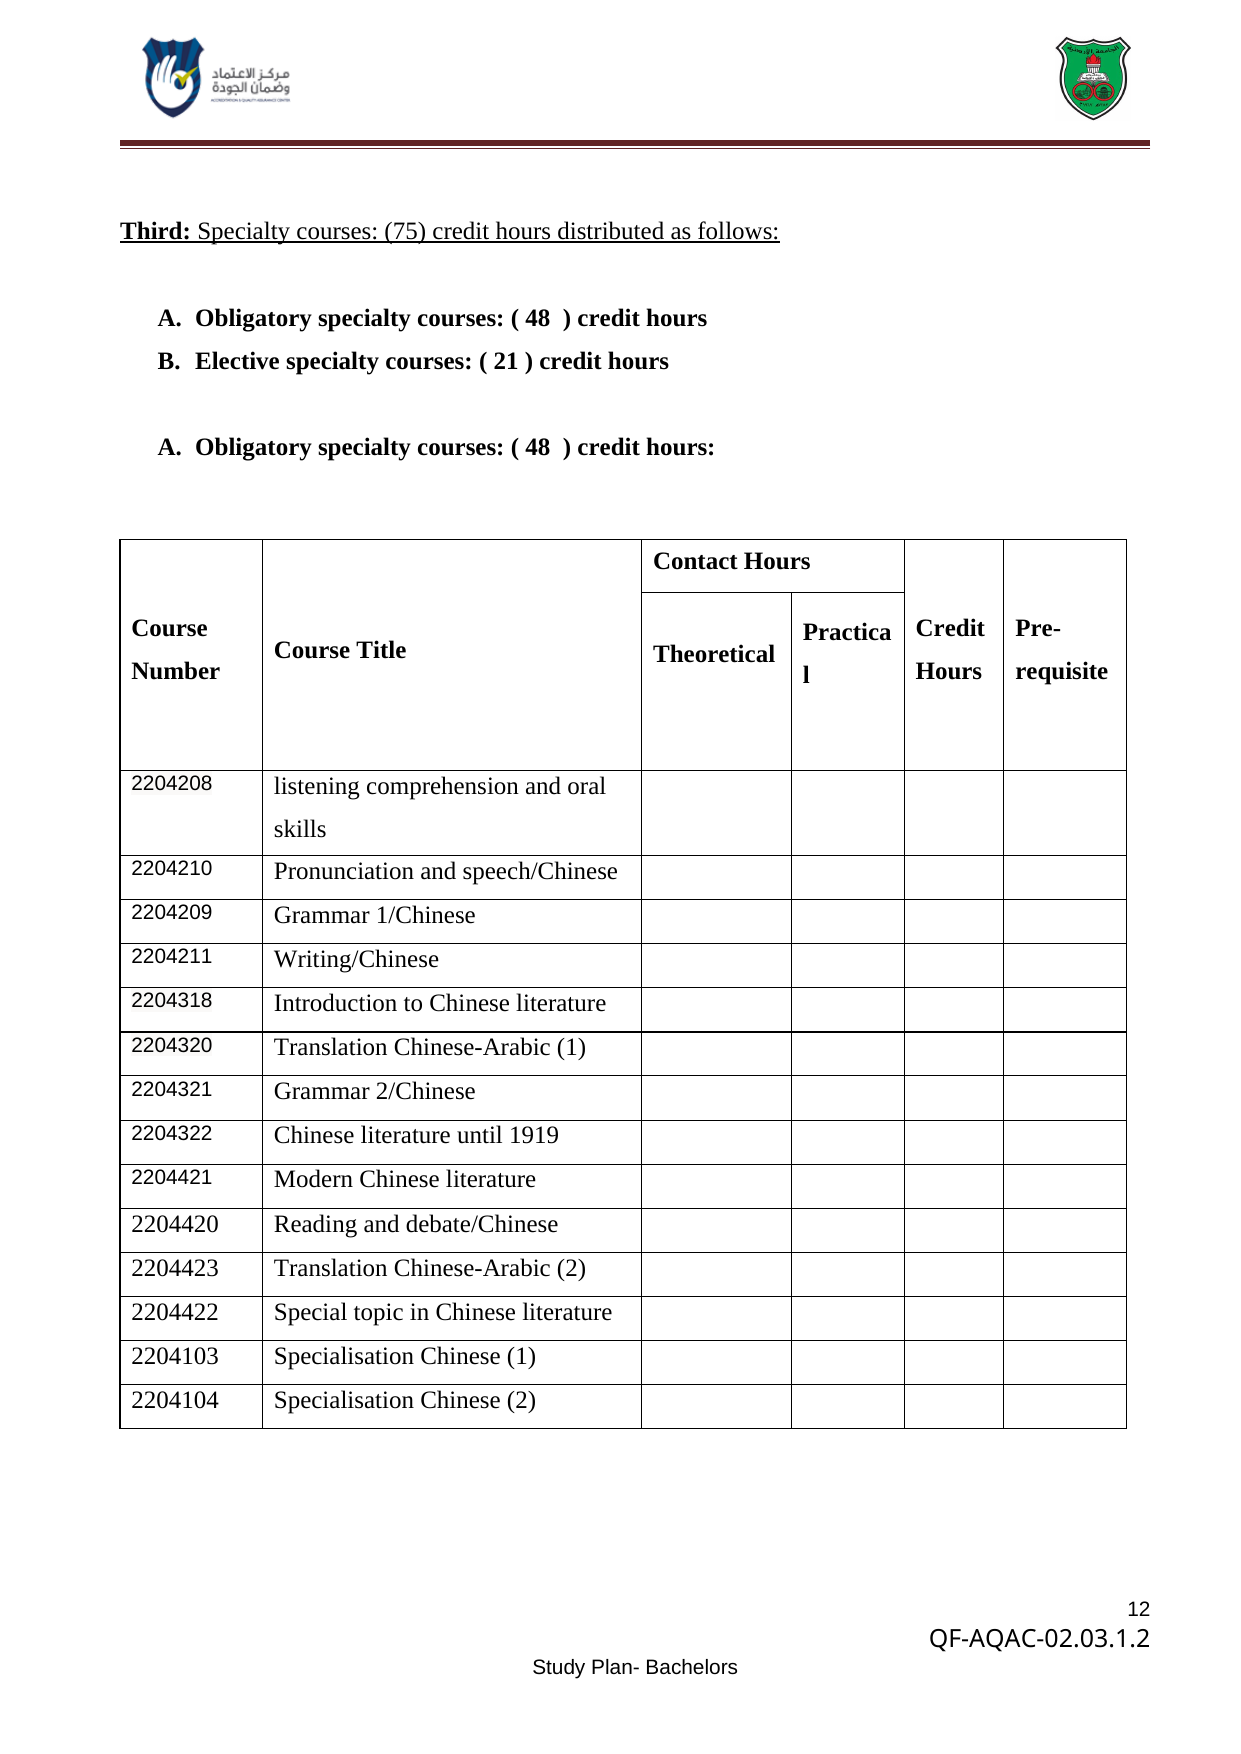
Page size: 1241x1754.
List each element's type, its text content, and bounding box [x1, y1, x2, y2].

table_cell [642, 1033, 791, 1075]
picture [129, 32, 305, 124]
table_cell [642, 1385, 791, 1428]
table_cell [1004, 988, 1126, 1031]
table_cell Specialisation Chinese (2) [263, 1385, 641, 1428]
table_cell 2204104 [121, 1385, 262, 1428]
table_cell 2204423 [121, 1253, 262, 1296]
table_cell [1004, 900, 1126, 943]
table_cell [1004, 1209, 1126, 1252]
table_cell 2204420 [121, 1209, 262, 1252]
table_cell [905, 1076, 1003, 1119]
table_cell [1004, 944, 1126, 987]
table_cell Specialisation Chinese (1) [263, 1341, 641, 1384]
table_cell Pronunciation and speech/Chinese [263, 856, 641, 899]
table_cell [905, 1165, 1003, 1208]
table_cell 2204320 [121, 1033, 262, 1075]
table_cell [905, 1033, 1003, 1075]
table_cell [905, 1253, 1003, 1296]
table_cell Special topic in Chinese literature [263, 1297, 641, 1340]
table_cell Translation Chinese-Arabic (2) [263, 1253, 641, 1296]
table_cell [1004, 771, 1126, 855]
table_cell [1004, 1121, 1126, 1163]
table_header Pre-requisite [1004, 540, 1126, 770]
table_cell 2204208 [121, 771, 262, 855]
table_cell [1004, 1165, 1126, 1208]
table_cell [792, 988, 904, 1031]
table_header Credit Hours [905, 540, 1003, 770]
table_cell [792, 771, 904, 855]
table_cell [792, 1385, 904, 1428]
table_cell [792, 1297, 904, 1340]
table_cell [792, 1076, 904, 1119]
table_header Contact Hours [642, 540, 904, 592]
table_cell [1004, 1076, 1126, 1119]
table_cell [642, 1076, 791, 1119]
table_header Course Number [121, 540, 262, 770]
table_cell 2204318 [121, 988, 262, 1031]
table_cell [642, 944, 791, 987]
table_cell [792, 900, 904, 943]
table_cell Grammar 2/Chinese [263, 1076, 641, 1119]
table_cell 2204422 [121, 1297, 262, 1340]
table_cell [905, 856, 1003, 899]
table_cell [905, 1121, 1003, 1163]
table_cell [792, 1033, 904, 1075]
list Elective specialty courses: ( 21 ) credit hours [157, 346, 1150, 374]
table_cell [905, 771, 1003, 855]
table_cell [642, 900, 791, 943]
table_cell [792, 944, 904, 987]
table_cell [905, 1209, 1003, 1252]
table_cell [792, 1341, 904, 1384]
table_cell [1004, 1385, 1126, 1428]
table_cell [642, 771, 791, 855]
table_cell [792, 1165, 904, 1208]
table_cell 2204211 [121, 944, 262, 987]
table_cell [642, 1253, 791, 1296]
table_cell [1004, 1033, 1126, 1075]
table_cell [642, 1165, 791, 1208]
table_cell Chinese literature until 1919 [263, 1121, 641, 1163]
table_cell [642, 988, 791, 1031]
table_cell listening comprehension and oral skills [263, 771, 641, 855]
table_cell [905, 1341, 1003, 1384]
list Obligatory specialty courses: ( 48 ) credit hours: [157, 432, 1150, 461]
table_cell Introduction to Chinese literature [263, 988, 641, 1031]
table_cell [792, 856, 904, 899]
table_cell [905, 988, 1003, 1031]
table_cell 2204210 [121, 856, 262, 899]
table_cell Modern Chinese literature [263, 1165, 641, 1208]
table_cell [1004, 856, 1126, 899]
table_cell Theoretical [642, 593, 791, 770]
table_cell Grammar 1/Chinese [263, 900, 641, 943]
table_cell 2204421 [121, 1165, 262, 1208]
table_cell [642, 1341, 791, 1384]
table_cell [792, 1253, 904, 1296]
table_cell [1004, 1297, 1126, 1340]
table_cell [905, 944, 1003, 987]
table_cell [1004, 1253, 1126, 1296]
table_cell [642, 856, 791, 899]
list Obligatory specialty courses: ( 48 ) credit hours [157, 303, 1150, 331]
table_cell [792, 1121, 904, 1163]
table_cell [642, 1297, 791, 1340]
table_cell [642, 1209, 791, 1252]
table_cell Reading and debate/Chinese [263, 1209, 641, 1252]
table_header Course Title [263, 540, 641, 770]
table_cell Practical [792, 593, 904, 770]
table_cell Writing/Chinese [263, 944, 641, 987]
table_cell [1004, 1341, 1126, 1384]
table_cell 2204321 [121, 1076, 262, 1119]
table_cell [642, 1121, 791, 1163]
table_cell [905, 1297, 1003, 1340]
table_cell 2204209 [121, 900, 262, 943]
table_cell [905, 900, 1003, 943]
table_cell [792, 1209, 904, 1252]
table_cell 2204322 [121, 1121, 262, 1163]
subtitle Third: Specialty courses: (75) credit hours distributed as follows: [120, 216, 1150, 245]
table_cell [905, 1385, 1003, 1428]
table_cell Translation Chinese-Arabic (1) [263, 1033, 641, 1075]
table_cell 2204103 [121, 1341, 262, 1384]
